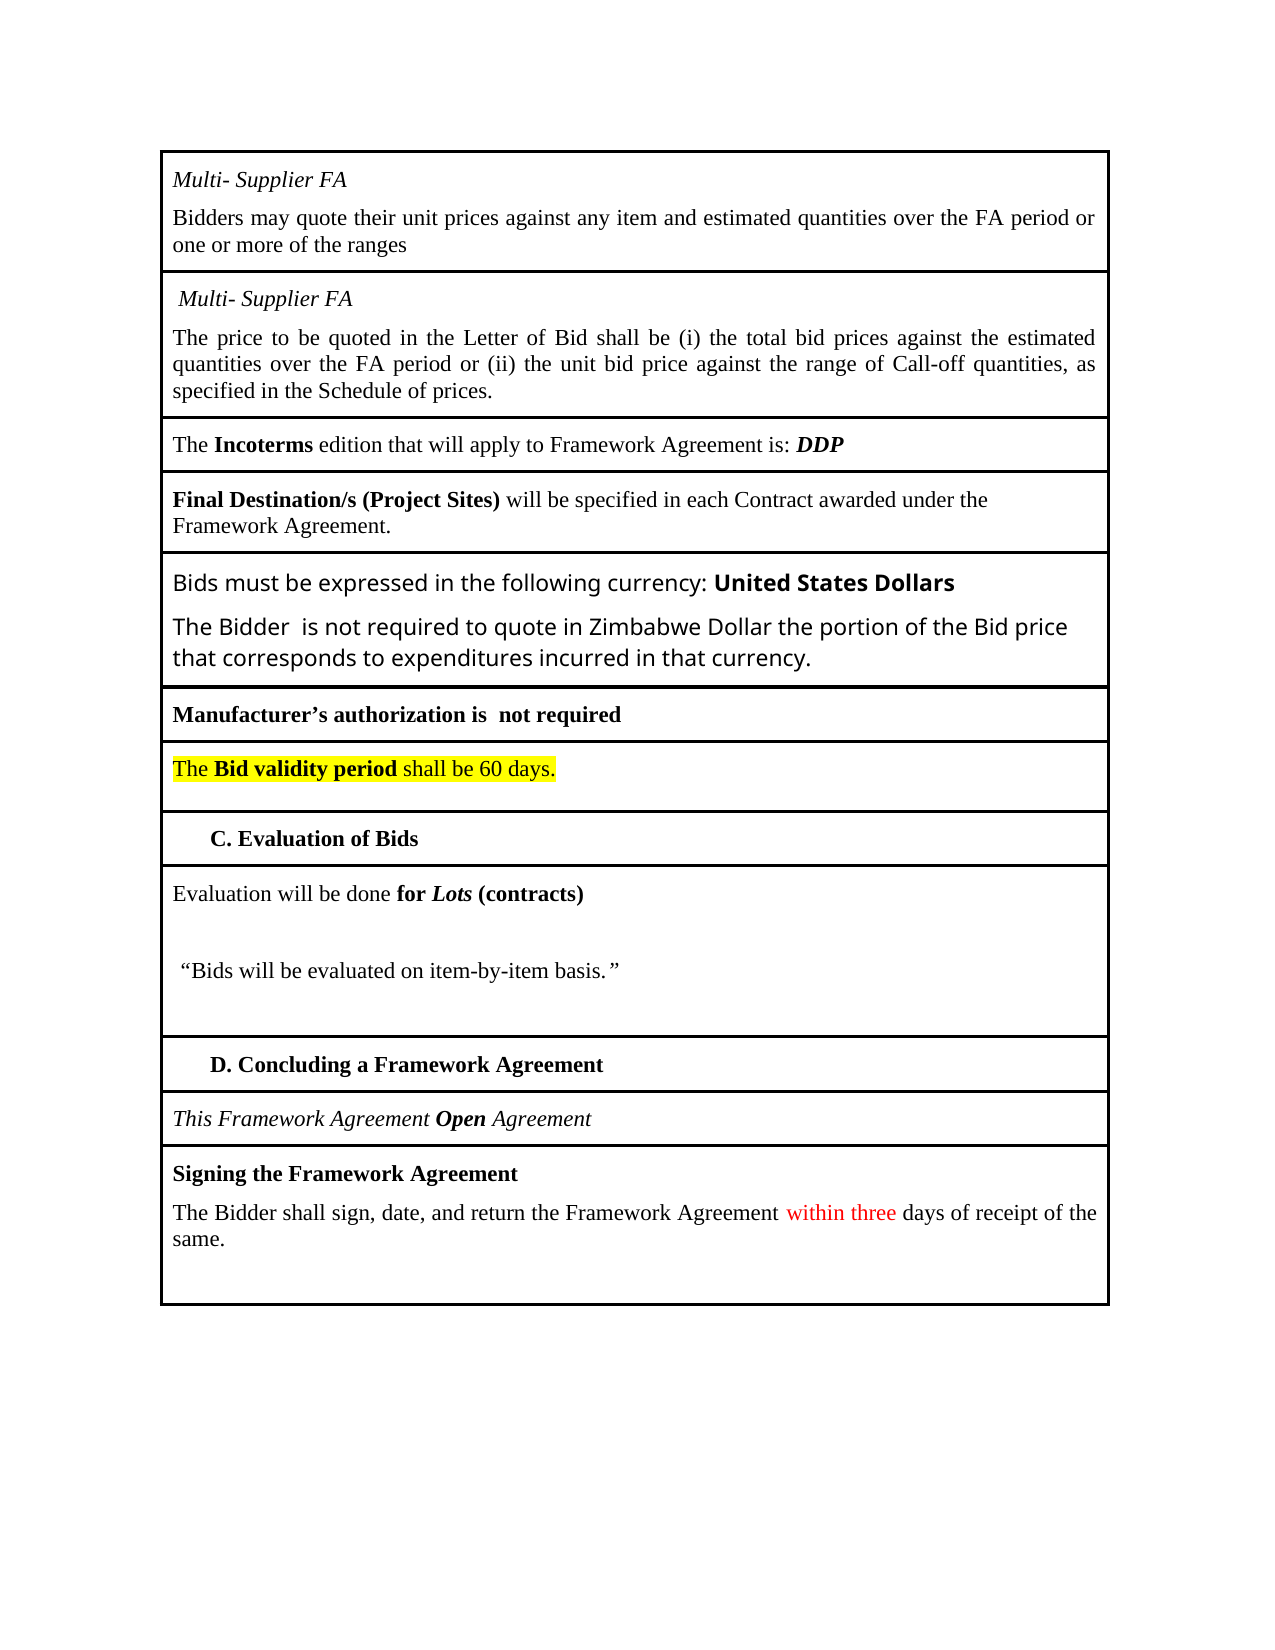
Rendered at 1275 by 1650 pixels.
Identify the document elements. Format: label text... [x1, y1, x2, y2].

table_cell Multi- Supplier FA The price to be quoted in the Letter of Bid shall be (i) the total bid prices against the estimated quantities over the FA period or (ii) the unit bid price against the range of Call-off quantities, as specified in the Schedule of prices. [163, 273, 1107, 416]
table_cell Signing the Framework Agreement The Bidder shall sign, date, and return the Framework Agreement within three days of receipt of the same. [163, 1147, 1107, 1303]
table_cell D. Concluding a Framework Agreement [163, 1038, 1107, 1090]
table_cell Bids must be expressed in the following currency: United States Dollars The Bidder is not required to quote in Zimbabwe Dollar the portion of the Bid price that corresponds to expenditures incurred in that currency. [163, 554, 1107, 685]
table_cell The Bid validity period shall be 60 days. [163, 743, 1107, 810]
table_cell Manufacturer’s authorization is not required [163, 689, 1107, 740]
table_cell Final Destination/s (Project Sites) will be specified in each Contract awarded under the Framework Agreement. [163, 473, 1107, 551]
table_cell This Framework Agreement Open Agreement [163, 1093, 1107, 1144]
table_cell Evaluation will be done for Lots (contracts) “Bids will be evaluated on item-by-item basis.” [163, 867, 1107, 1035]
table_cell The Incoterms edition that will apply to Framework Agreement is: DDP [163, 419, 1107, 470]
table_cell Multi- Supplier FA Bidders may quote their unit prices against any item and estimated quantities over the FA period or one or more of the ranges [163, 153, 1107, 270]
table_cell C. Evaluation of Bids [163, 813, 1107, 864]
